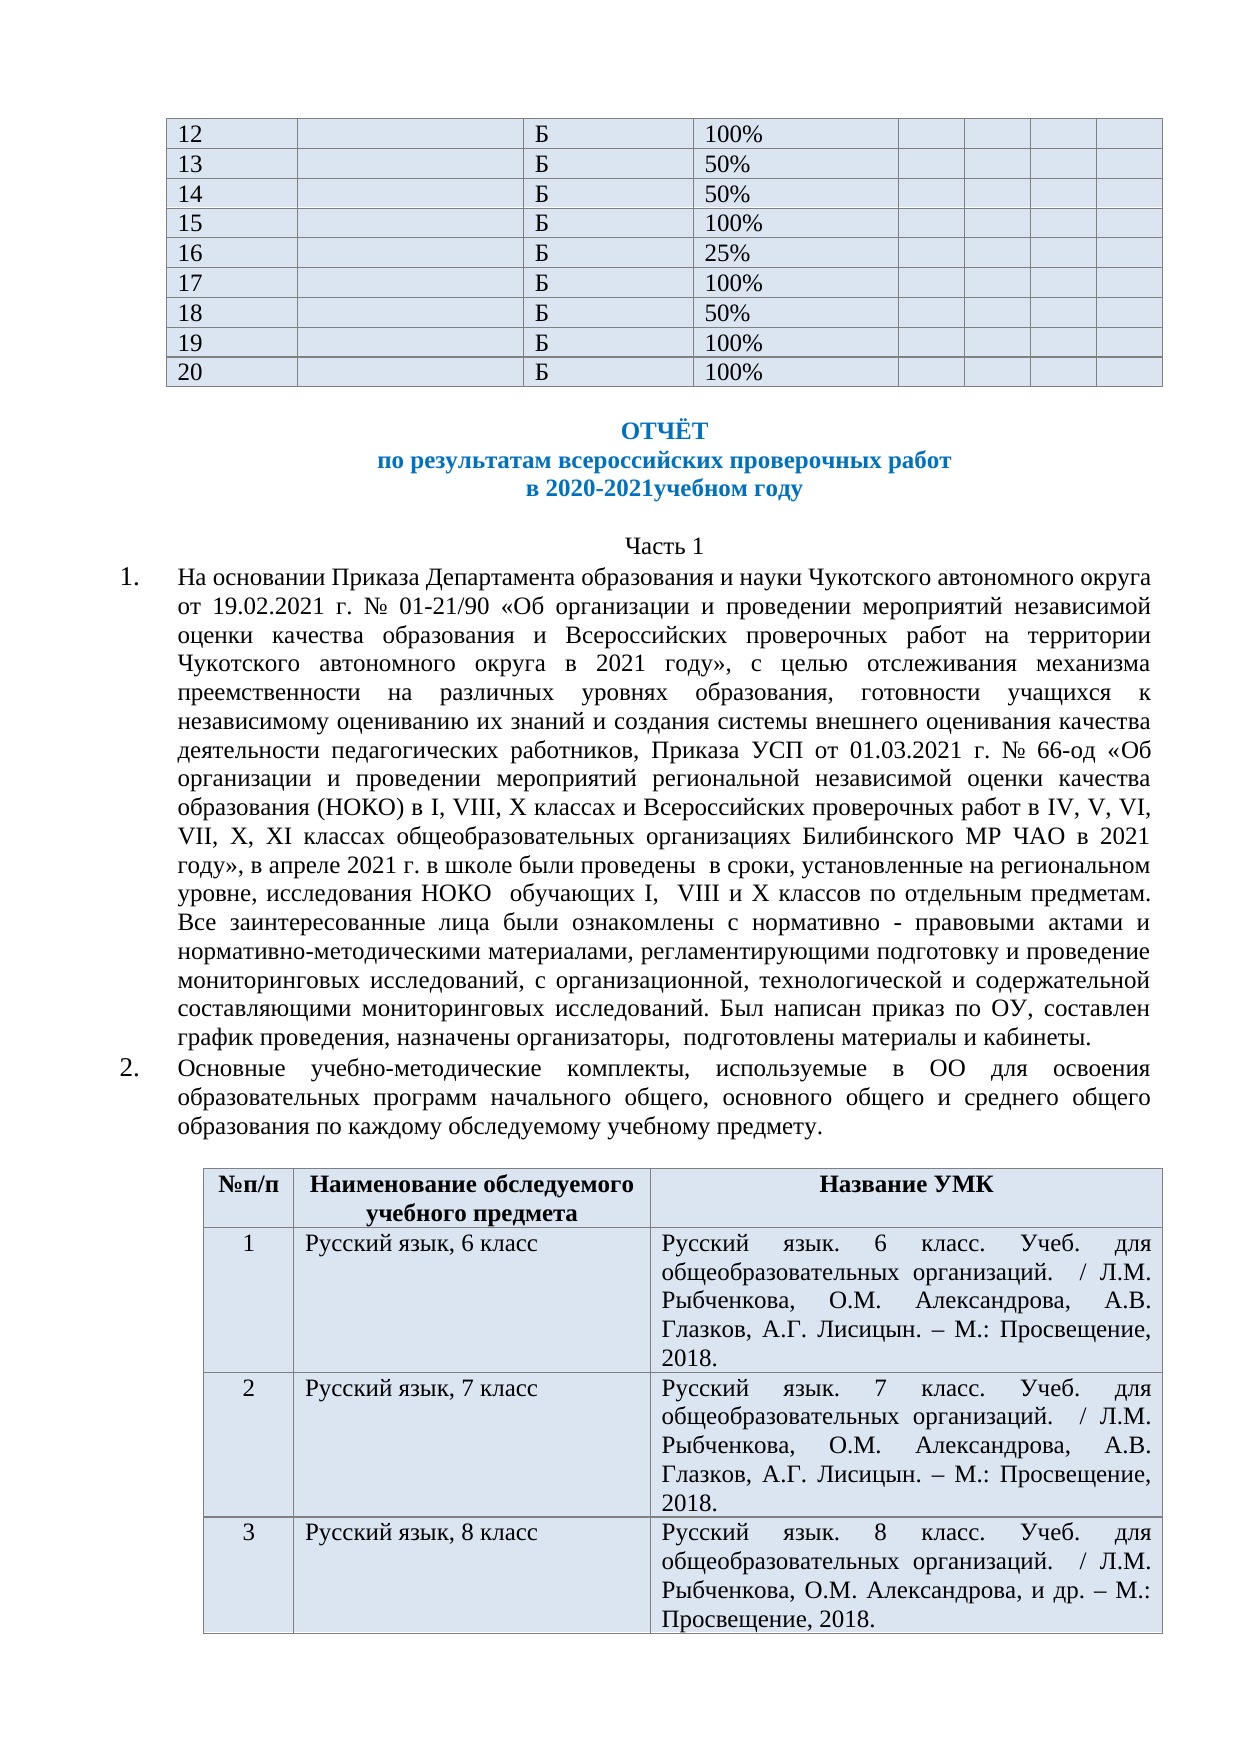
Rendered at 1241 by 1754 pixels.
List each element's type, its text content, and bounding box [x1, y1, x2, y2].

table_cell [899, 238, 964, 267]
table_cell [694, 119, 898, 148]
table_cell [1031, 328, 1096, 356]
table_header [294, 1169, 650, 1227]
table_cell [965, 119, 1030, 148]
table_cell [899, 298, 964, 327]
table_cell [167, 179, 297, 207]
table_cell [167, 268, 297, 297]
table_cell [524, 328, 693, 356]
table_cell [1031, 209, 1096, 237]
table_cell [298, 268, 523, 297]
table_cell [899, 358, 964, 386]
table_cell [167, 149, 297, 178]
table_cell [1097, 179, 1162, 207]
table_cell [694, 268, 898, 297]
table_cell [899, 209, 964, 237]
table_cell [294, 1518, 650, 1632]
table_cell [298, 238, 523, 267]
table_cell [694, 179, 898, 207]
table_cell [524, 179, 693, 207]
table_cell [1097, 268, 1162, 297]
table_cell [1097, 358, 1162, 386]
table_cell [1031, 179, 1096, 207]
list Основные учебно-методические комплекты, используемые в ОО для освоения образовательных программ начального общего, основного общего и среднего общего образования по каждому обследуемому учебному предмету. [140, 1051, 1152, 1139]
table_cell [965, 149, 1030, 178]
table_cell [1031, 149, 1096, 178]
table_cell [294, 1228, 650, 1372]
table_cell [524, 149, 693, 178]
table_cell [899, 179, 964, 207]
text Часть 1 [177, 531, 1152, 560]
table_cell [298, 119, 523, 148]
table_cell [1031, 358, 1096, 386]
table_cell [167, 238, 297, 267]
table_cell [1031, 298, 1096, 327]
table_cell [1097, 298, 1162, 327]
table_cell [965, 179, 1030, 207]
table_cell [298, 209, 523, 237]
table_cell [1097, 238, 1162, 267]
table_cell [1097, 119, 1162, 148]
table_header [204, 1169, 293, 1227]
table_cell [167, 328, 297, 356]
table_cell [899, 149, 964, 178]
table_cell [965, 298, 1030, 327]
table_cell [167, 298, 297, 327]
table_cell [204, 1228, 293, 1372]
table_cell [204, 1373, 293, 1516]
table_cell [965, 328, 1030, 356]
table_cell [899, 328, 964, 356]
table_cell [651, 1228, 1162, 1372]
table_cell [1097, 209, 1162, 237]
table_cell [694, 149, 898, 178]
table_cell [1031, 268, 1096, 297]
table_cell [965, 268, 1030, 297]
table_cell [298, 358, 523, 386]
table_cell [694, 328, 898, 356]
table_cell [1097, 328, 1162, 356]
text в 2020-2021учебном году [177, 473, 1152, 502]
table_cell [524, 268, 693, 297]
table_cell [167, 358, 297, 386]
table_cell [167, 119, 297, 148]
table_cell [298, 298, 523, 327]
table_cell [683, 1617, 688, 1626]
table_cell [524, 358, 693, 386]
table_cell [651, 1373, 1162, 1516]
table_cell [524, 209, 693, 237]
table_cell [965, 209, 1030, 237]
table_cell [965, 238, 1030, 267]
list На основании Приказа Департамента образования и науки Чукотского автономного округа от 19.02.2021 г. № 01-21/90 «Об организации и проведении мероприятий независимой оценки качества образования и Всероссийских проверочных работ на территории Чукотского автономного округа в 2021 году», с целью отслеживания механизма преемственности на различных уровнях образования, готовности учащихся к независимому оцениванию их знаний и создания системы внешнего оценивания качества деятельности педагогических работников, Приказа УСП от 01.03.2021 г. № 66-од «Об организации и проведении мероприятий региональной независимой оценки качества образования (НОКО) в I, VIII, X классах и Всероссийских проверочных работ в IV, V, VI, VII, X, XI классах общеобразовательных организациях Билибинского МР ЧАО в 2021 году», в апреле 2021 г. в школе были проведены в сроки, установленные на региональном уровне, исследования НОКО обучающих I, VIII и X классов по отдельным предметам. Все заинтересованные лица были ознакомлены с нормативно - правовыми актами и нормативно-методическими материалами, регламентирующими подготовку и проведение мониторинговых исследований, с организационной, технологической и содержательной составляющими мониторинговых исследований. Был написан приказ по ОУ, составлен график проведения, назначены организаторы, подготовлены материалы и кабинеты. [140, 560, 1152, 1051]
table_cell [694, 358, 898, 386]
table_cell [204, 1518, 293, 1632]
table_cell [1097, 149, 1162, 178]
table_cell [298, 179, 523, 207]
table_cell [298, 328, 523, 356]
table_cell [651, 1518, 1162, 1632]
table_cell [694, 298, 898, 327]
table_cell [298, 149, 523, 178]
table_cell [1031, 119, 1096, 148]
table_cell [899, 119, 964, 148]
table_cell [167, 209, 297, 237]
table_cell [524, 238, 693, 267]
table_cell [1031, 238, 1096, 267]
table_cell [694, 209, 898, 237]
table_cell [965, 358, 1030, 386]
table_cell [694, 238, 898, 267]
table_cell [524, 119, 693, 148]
text по результатам всероссийских проверочных работ [177, 445, 1152, 473]
text ОТЧЁТ [177, 416, 1152, 445]
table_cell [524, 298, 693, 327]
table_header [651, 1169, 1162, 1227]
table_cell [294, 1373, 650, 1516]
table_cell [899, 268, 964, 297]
